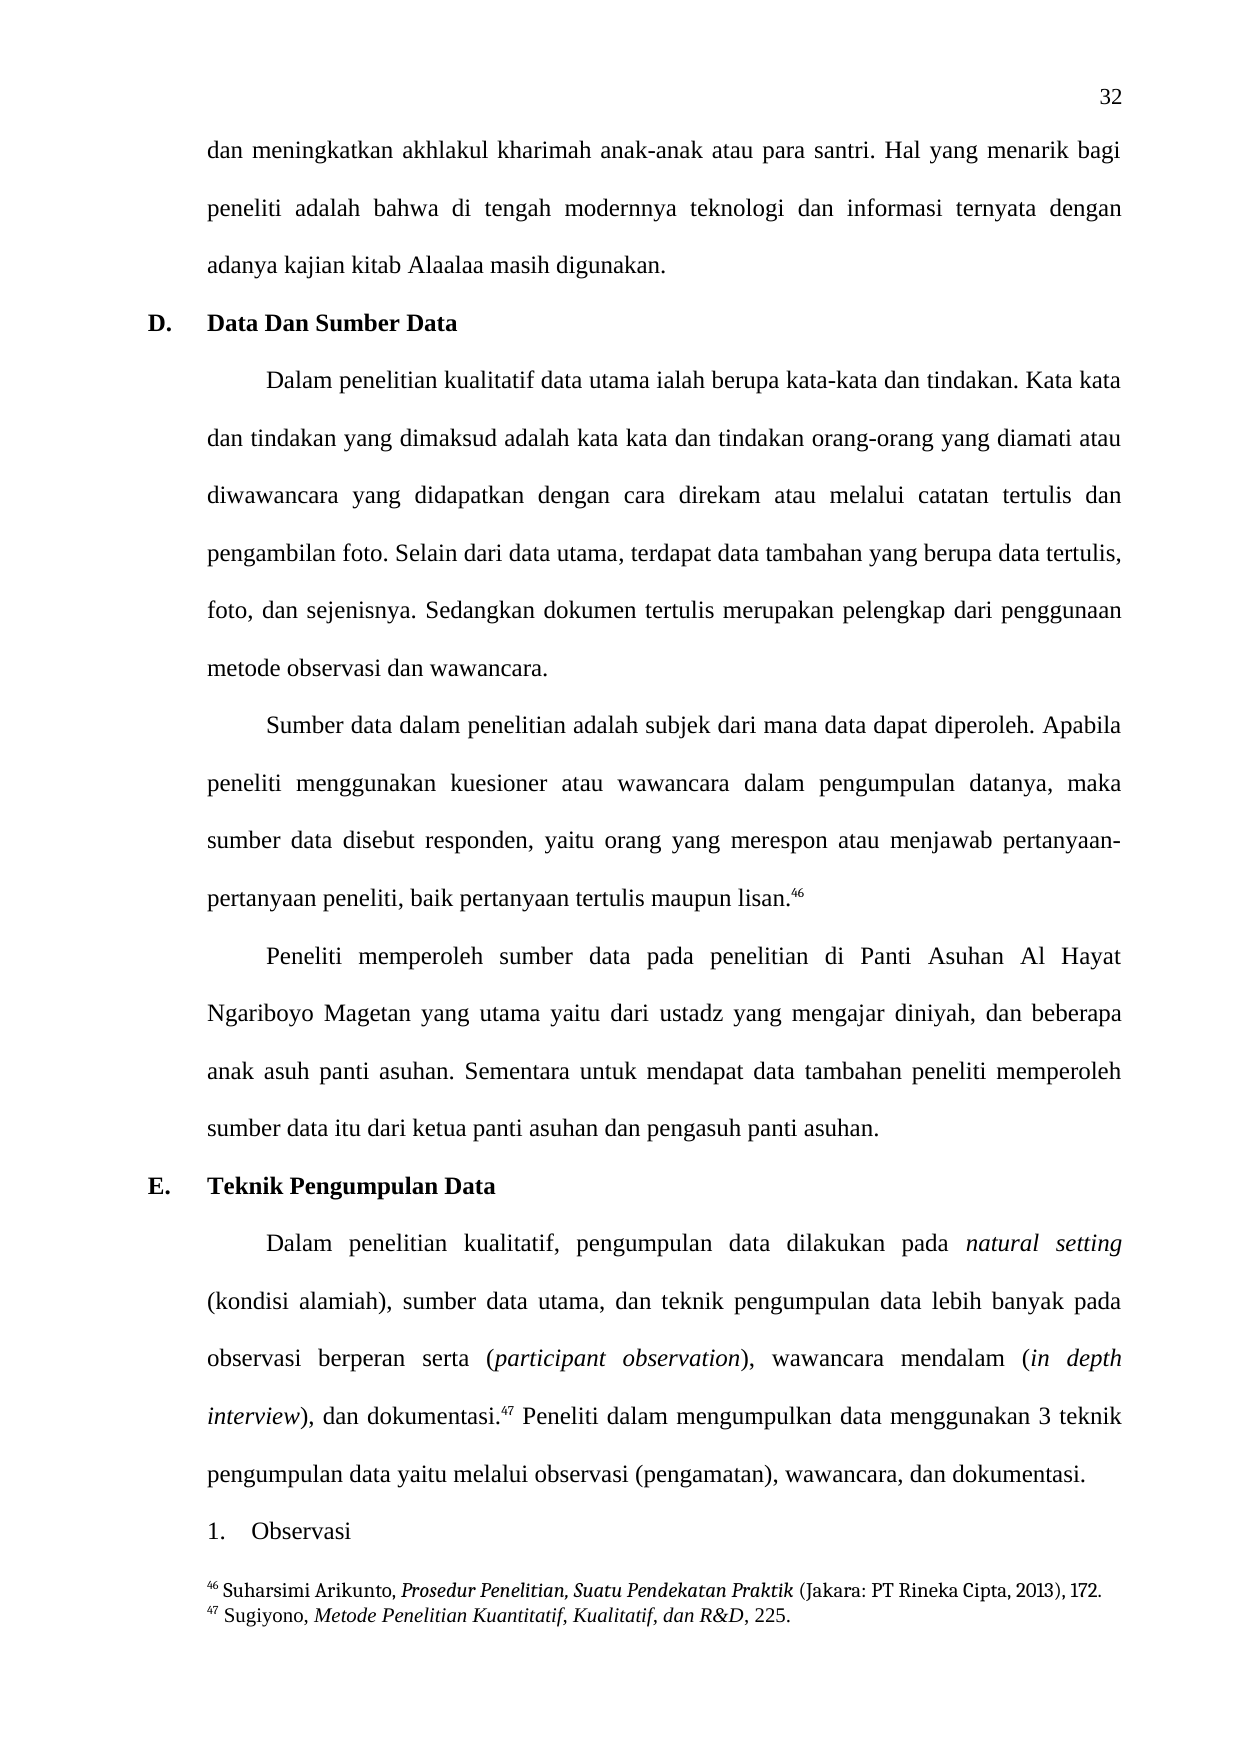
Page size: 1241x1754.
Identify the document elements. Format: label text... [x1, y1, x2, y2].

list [207, 135, 1122, 279]
list Observasi [207, 1516, 1122, 1545]
list Peneliti memperoleh sumber data pada penelitian di Panti Asuhan Al Hayat Ngariboyo Magetan yang utama yaitu dari ustadz yang mengajar diniyah, dan beberapa anak asuh panti asuhan. Sementara untuk mendapat data tambahan peneliti memperoleh sumber data itu dari ketua panti asuhan dan pengasuh panti asuhan. [207, 941, 1122, 1142]
list Sumber data dalam penelitian adalah subjek dari mana data dapat diperoleh. Apabila peneliti menggunakan kuesioner atau wawancara dalam pengumpulan datanya, maka sumber data disebut responden, yaitu orang yang merespon atau menjawab pertanyaan-pertanyaan peneliti, baik pertanyaan tertulis maupun lisan. [207, 710, 1122, 912]
list Dalam penelitian kualitatif, pengumpulan data dilakukan pada natural setting (kondisi alamiah), sumber data utama, dan teknik pengumpulan data lebih banyak pada observasi berperan serta (participant observation), wawancara mendalam (in depth interview), dan dokumentasi. Peneliti dalam mengumpulkan data menggunakan 3 teknik pengumpulan data yaitu melalui observasi (pengamatan), wawancara, dan dokumentasi. [207, 1228, 1122, 1488]
list Data Dan Sumber Data [148, 308, 1122, 337]
list Teknik Pengumpulan Data [148, 1171, 1122, 1200]
list Dalam penelitian kualitatif data utama ialah berupa kata-kata dan tindakan. Kata kata dan tindakan yang dimaksud adalah kata kata dan tindakan orang-orang yang diamati atau diwawancara yang didapatkan dengan cara direkam atau melalui catatan tertulis dan pengambilan foto. Selain dari data utama, terdapat data tambahan yang berupa data tertulis, foto, dan sejenisnya. Sedangkan dokumen tertulis merupakan pelengkap dari penggunaan metode observasi dan wawancara. [207, 365, 1122, 682]
